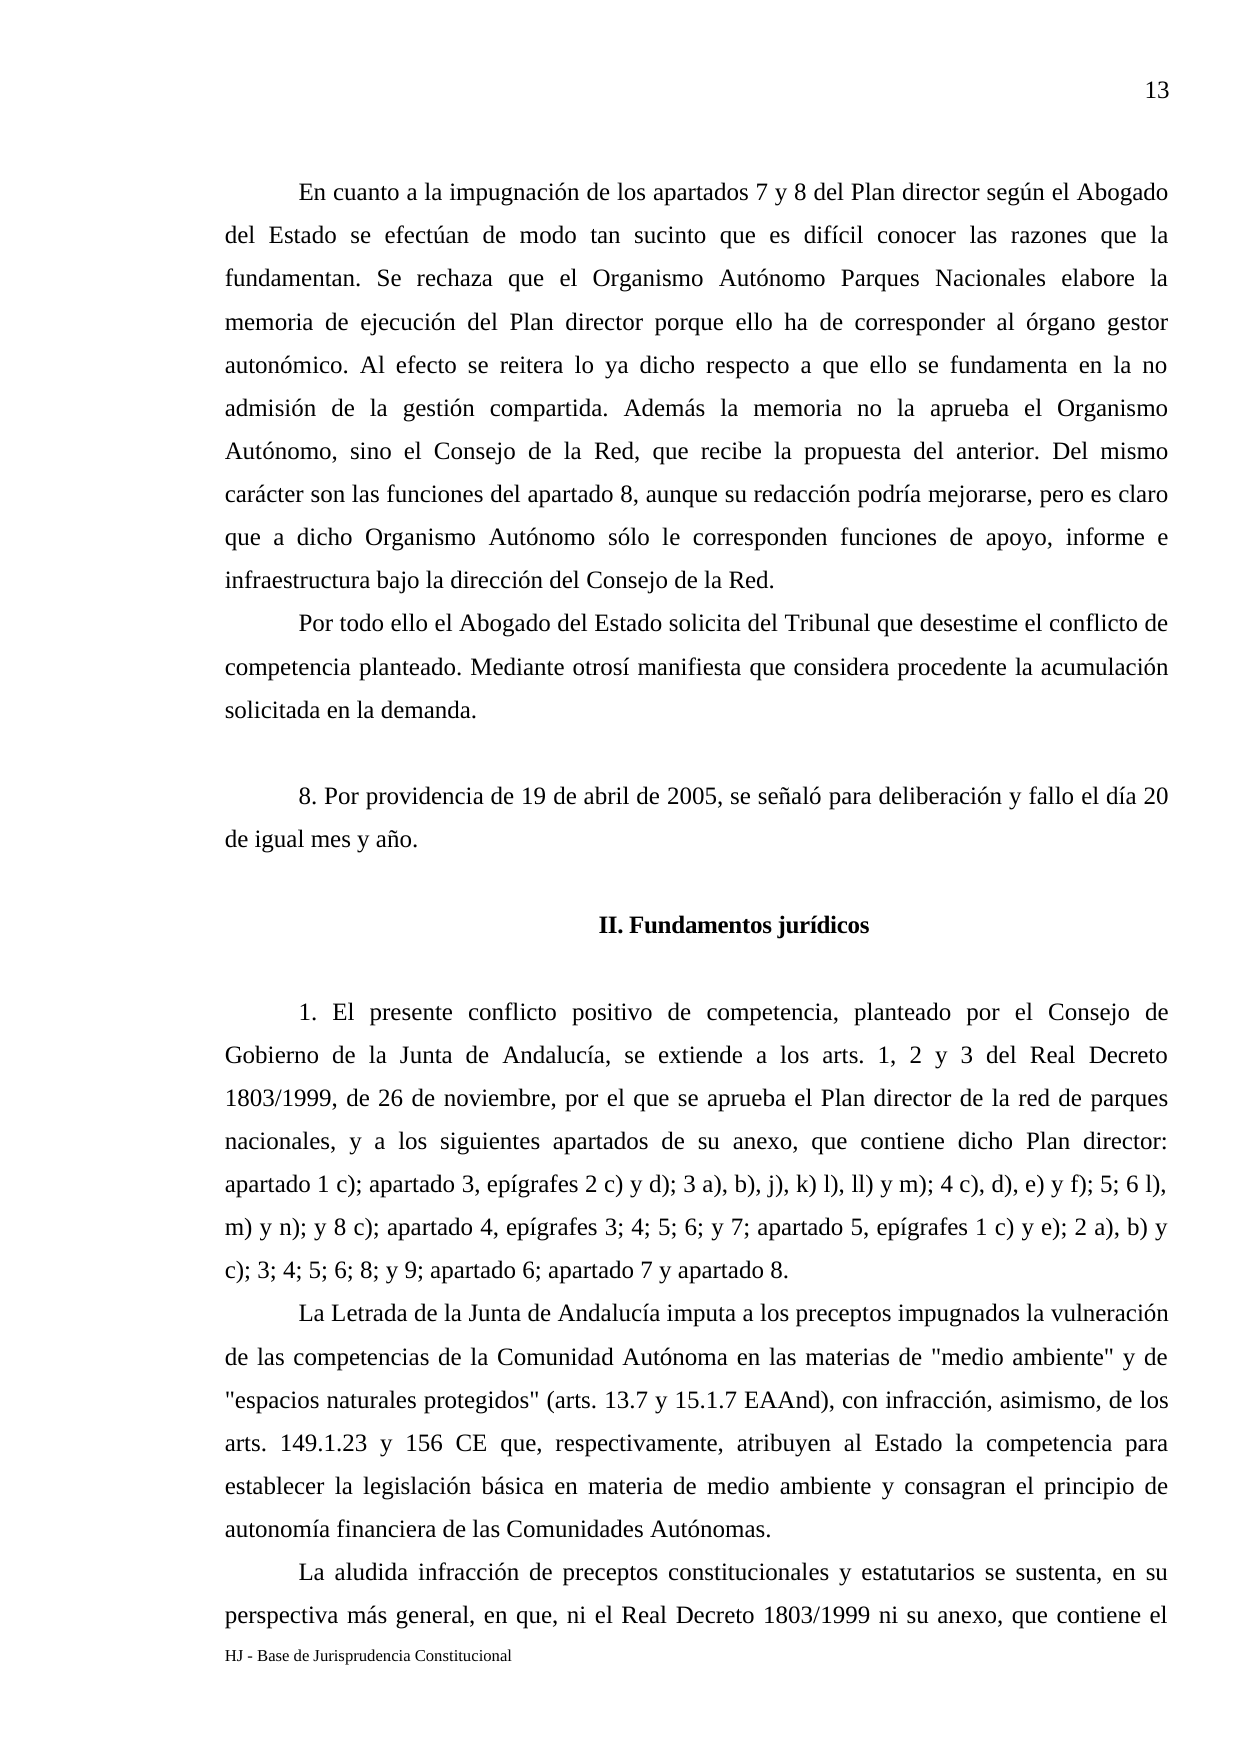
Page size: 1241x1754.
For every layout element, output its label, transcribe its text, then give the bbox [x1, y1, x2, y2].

text Por todo ello el Abogado del Estado solicita del Tribunal que desestime el conflicto de competencia planteado. Mediante otrosí manifiesta que considera procedente la acumulación solicitada en la demanda. [224, 608, 1169, 723]
text En cuanto a la impugnación de los apartados 7 y 8 del Plan director según el Abogado del Estado se efectúan de modo tan sucinto que es difícil conocer las razones que la fundamentan. Se rechaza que el Organismo Autónomo Parques Nacionales elabore la memoria de ejecución del Plan director porque ello ha de corresponder al órgano gestor autonómico. Al efecto se reitera lo ya dicho respecto a que ello se fundamenta en la no admisión de la gestión compartida. Además la memoria no la aprueba el Organismo Autónomo, sino el Consejo de la Red, que recibe la propuesta del anterior. Del mismo carácter son las funciones del apartado 8, aunque su redacción podría mejorarse, pero es claro que a dicho Organismo Autónomo sólo le corresponden funciones de apoyo, informe e infraestructura bajo la dirección del Consejo de la Red. [224, 177, 1169, 594]
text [224, 1557, 1169, 1629]
subtitle II. Fundamentos jurídicos [224, 910, 1169, 939]
text La Letrada de la Junta de Andalucía imputa a los preceptos impugnados la vulneración de las competencias de la Comunidad Autónoma en las materias de "medio ambiente" y de "espacios naturales protegidos" (arts. 13.7 y 15.1.7 EAAnd), con infracción, asimismo, de los arts. 149.1.23 y 156 CE que, respectivamente, atribuyen al Estado la competencia para establecer la legislación básica en materia de medio ambiente y consagran el principio de autonomía financiera de las Comunidades Autónomas. [224, 1298, 1169, 1543]
text 1. El presente conflicto positivo de competencia, planteado por el Consejo de Gobierno de la Junta de Andalucía, se extiende a los arts. 1, 2 y 3 del Real Decreto 1803/1999, de 26 de noviembre, por el que se aprueba el Plan director de la red de parques nacionales, y a los siguientes apartados de su anexo, que contiene dicho Plan director: apartado 1 c); apartado 3, epígrafes 2 c) y d); 3 a), b), j), k) l), ll) y m); 4 c), d), e) y f); 5; 6 l), m) y n); y 8 c); apartado 4, epígrafes 3; 4; 5; 6; y 7; apartado 5, epígrafes 1 c) y e); 2 a), b) y c); 3; 4; 5; 6; 8; y 9; apartado 6; apartado 7 y apartado 8. [224, 997, 1169, 1284]
text 8. Por providencia de 19 de abril de 2005, se señaló para deliberación y fallo el día 20 de igual mes y año. [224, 781, 1169, 853]
